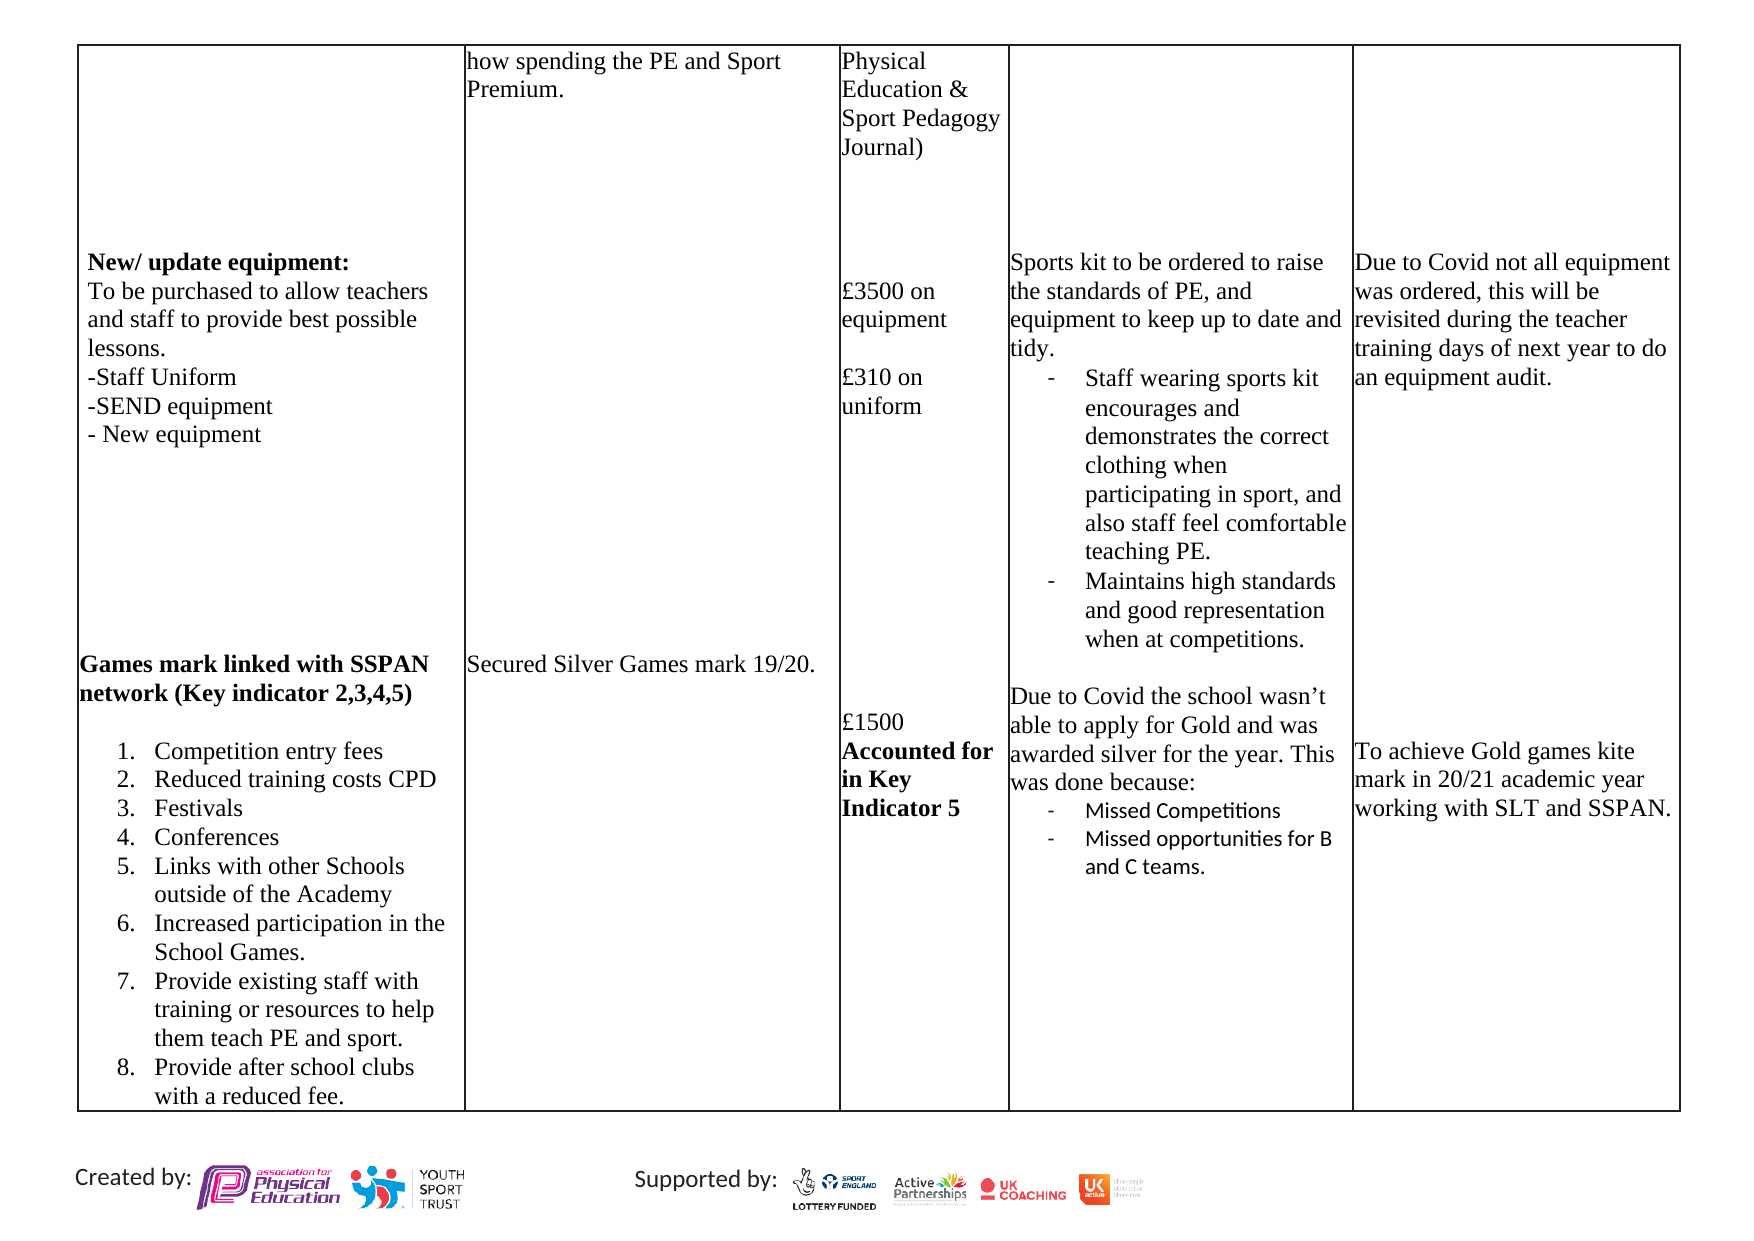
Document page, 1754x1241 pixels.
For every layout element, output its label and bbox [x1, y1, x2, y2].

picture [196, 1165, 340, 1210]
picture [981, 1178, 1066, 1200]
table_cell [1354, 46, 1679, 1109]
picture [366, 1186, 390, 1209]
picture [793, 1168, 876, 1210]
table_cell [1010, 46, 1352, 1109]
picture [1079, 1173, 1144, 1205]
table_cell [79, 46, 464, 1109]
picture [894, 1170, 967, 1206]
table_cell [466, 46, 839, 1109]
table_cell [841, 46, 1008, 1109]
picture [350, 1166, 464, 1209]
